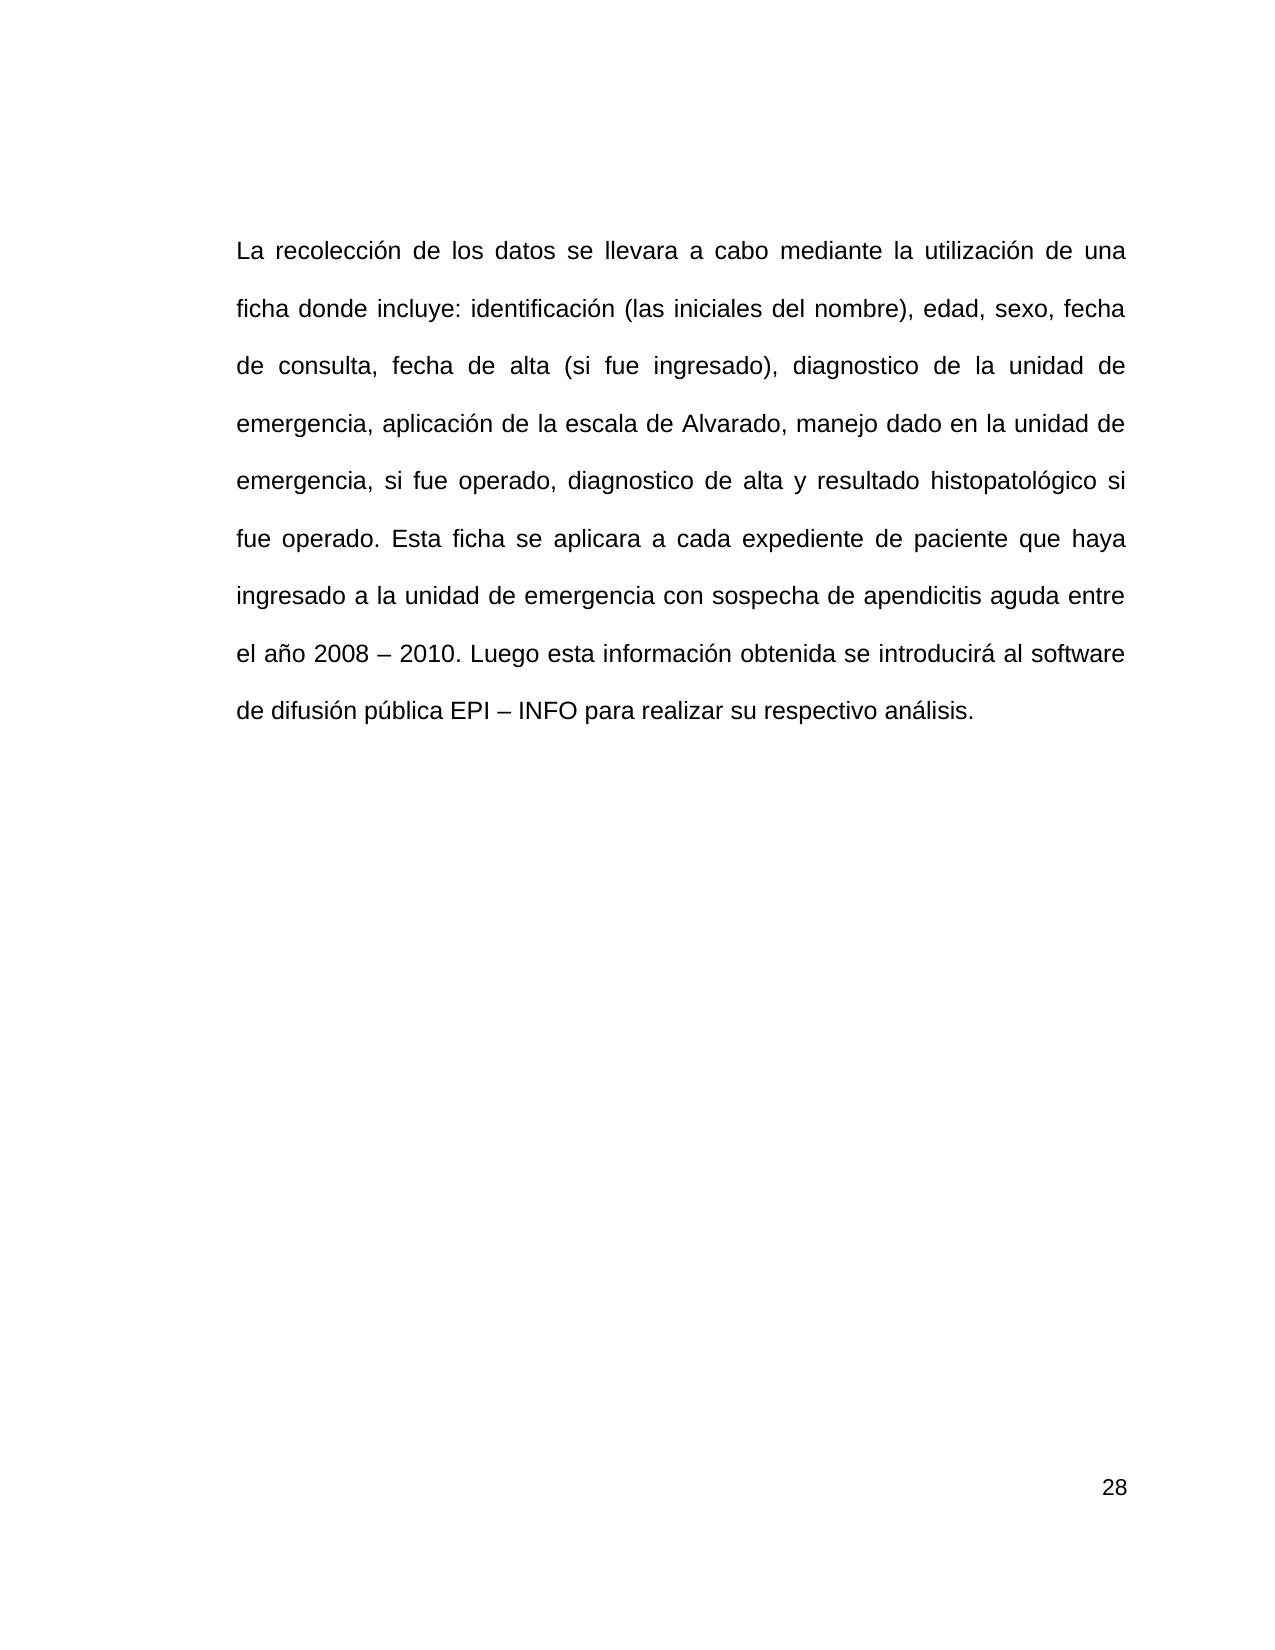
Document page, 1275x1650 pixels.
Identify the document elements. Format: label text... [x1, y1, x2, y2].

text La recolección de los datos se llevara a cabo mediante la utilización de una ficha donde incluye: identificación (las iniciales del nombre), edad, sexo, fecha de consulta, fecha de alta (si fue ingresado), diagnostico de la unidad de emergencia, aplicación de la escala de Alvarado, manejo dado en la unidad de emergencia, si fue operado, diagnostico de alta y resultado histopatológico si fue operado. Esta ficha se aplicara a cada expediente de paciente que haya ingresado a la unidad de emergencia con sospecha de apendicitis aguda entre el año 2008 – 2010. Luego esta información obtenida se introducirá al software de difusión pública EPI – INFO para realizar su respectivo análisis. [236, 236, 1127, 725]
